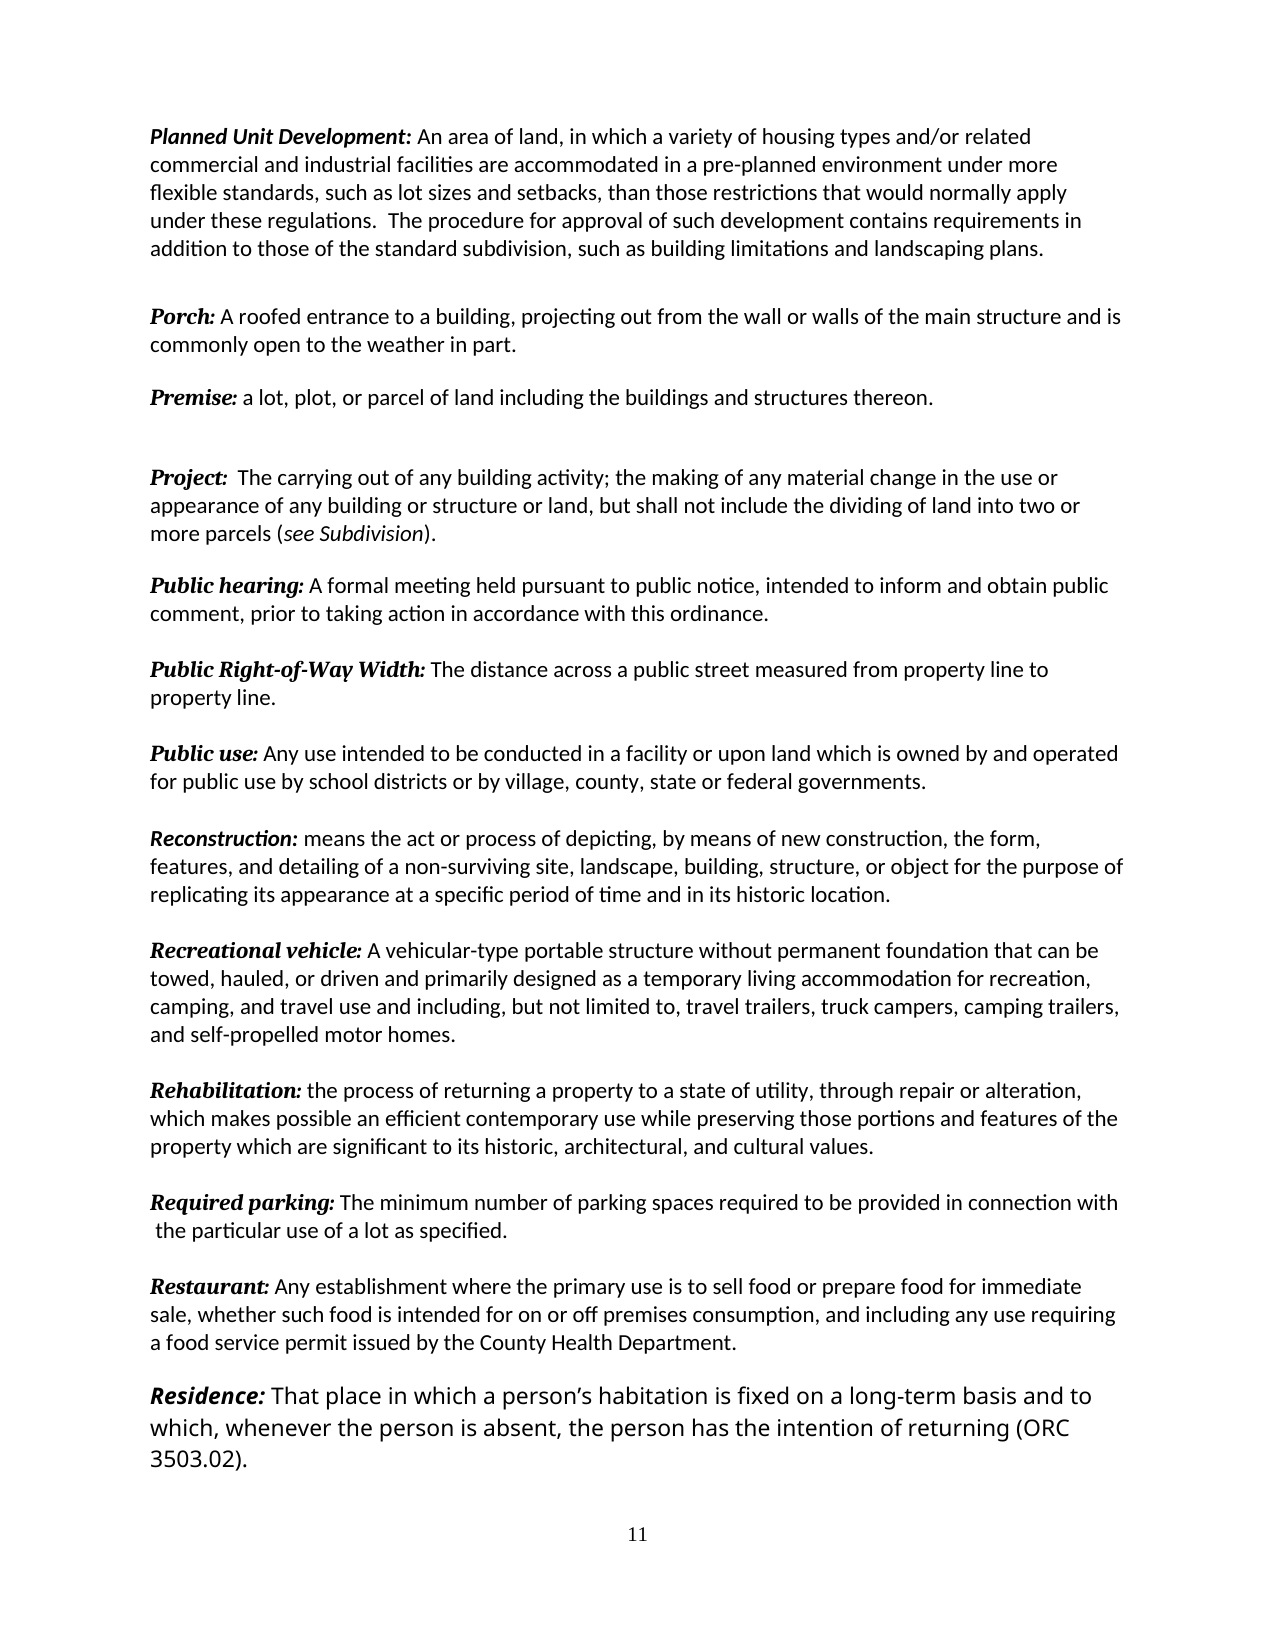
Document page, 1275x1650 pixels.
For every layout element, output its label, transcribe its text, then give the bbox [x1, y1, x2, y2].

subtitle Restaurant: Any establishment where the primary use is to sell food or prepare food for immediate sale, whether such food is intended for on or off premises consumption, and including any use requiring a food service permit issued by the County Health Department. [150, 1272, 1125, 1356]
subtitle the particular use of a lot as specified. [150, 1216, 1125, 1244]
text Reconstruction: means the act or process of depicting, by means of new construction, the form, features, and detailing of a non-surviving site, landscape, building, structure, or object for the purpose of replicating its appearance at a specific period of time and in its historic location. [150, 824, 1125, 908]
subtitle Project: The carrying out of any building activity; the making of any material change in the use or appearance of any building or structure or land, but shall not include the dividing of land into two or more parcels (see Subdivision). [150, 463, 1125, 547]
subtitle Public Right-of-Way Width: The distance across a public street measured from property line to property line. [150, 655, 1125, 711]
subtitle Public use: Any use intended to be conducted in a facility or upon land which is owned by and operated for public use by school districts or by village, county, state or federal governments. [150, 739, 1125, 824]
subtitle Porch: A roofed entrance to a building, projecting out from the wall or walls of the main structure and is commonly open to the weather in part. [150, 302, 1125, 358]
subtitle Recreational vehicle: A vehicular-type portable structure without permanent foundation that can be towed, hauled, or driven and primarily designed as a temporary living accommodation for recreation, camping, and travel use and including, but not limited to, travel trailers, truck campers, camping trailers, and self-propelled motor homes. [150, 936, 1125, 1048]
subtitle Public hearing: A formal meeting held pursuant to public notice, intended to inform and obtain public comment, prior to taking action in accordance with this ordinance. [150, 571, 1125, 627]
subtitle Required parking: The minimum number of parking spaces required to be provided in connection with [150, 1188, 1125, 1216]
text Planned Unit Development: An area of land, in which a variety of housing types and/or related commercial and industrial facilities are accommodated in a pre-planned environment under more flexible standards, such as lot sizes and setbacks, than those restrictions that would normally apply under these regulations. The procedure for approval of such development contains requirements in addition to those of the standard subdivision, such as building limitations and landscaping plans. [150, 122, 1125, 262]
subtitle Rehabilitation: the process of returning a property to a state of utility, through repair or alteration, which makes possible an efficient contemporary use while preserving those portions and features of the property which are significant to its historic, architectural, and cultural values. [150, 1076, 1125, 1160]
text Premise: a lot, plot, or parcel of land including the buildings and structures thereon. [150, 383, 1125, 435]
text Residence: That place in which a person’s habitation is fixed on a long-term basis and to which, whenever the person is absent, the person has the intention of returning (ORC 3503.02). [150, 1380, 1125, 1474]
